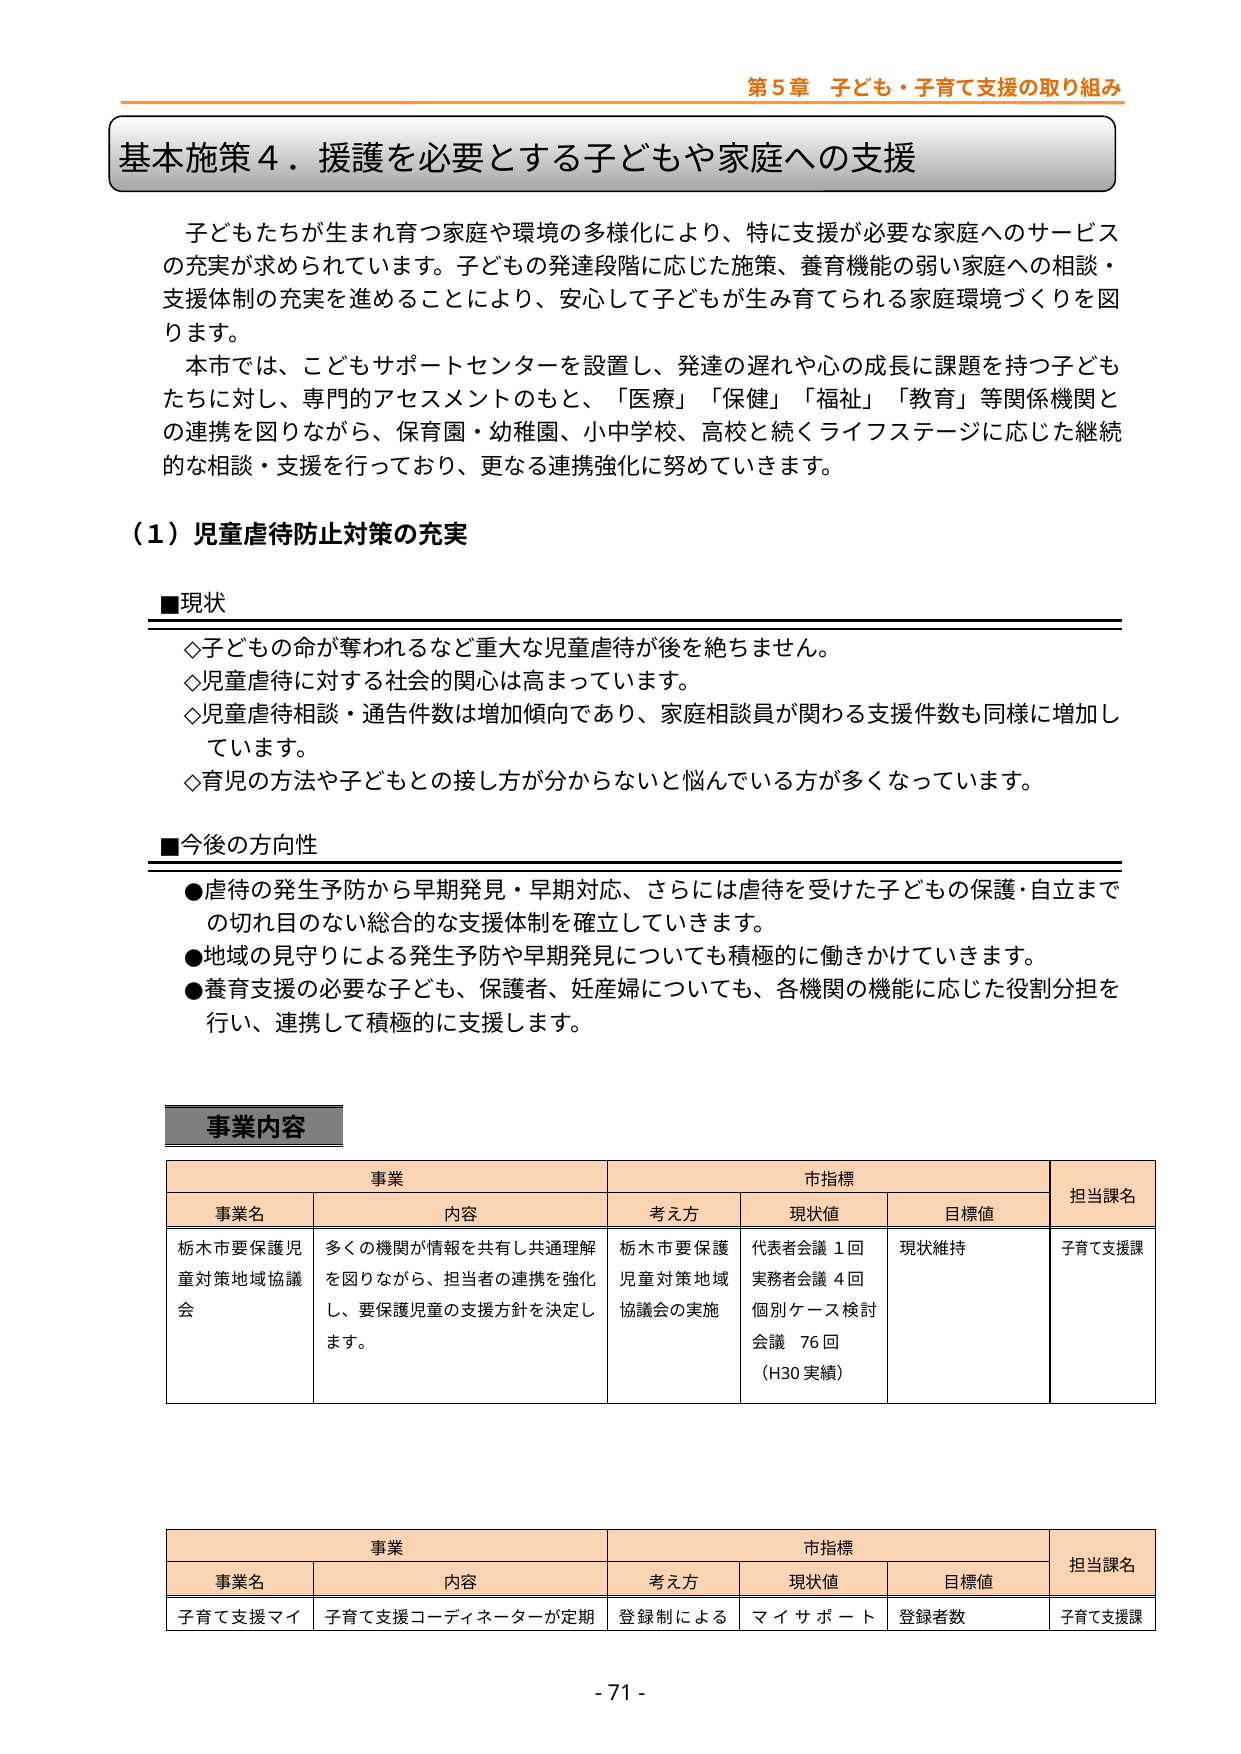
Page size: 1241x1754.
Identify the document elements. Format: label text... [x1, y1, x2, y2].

text ◇児童虐待に対する社会的関心は高まっています。 [184, 663, 1122, 696]
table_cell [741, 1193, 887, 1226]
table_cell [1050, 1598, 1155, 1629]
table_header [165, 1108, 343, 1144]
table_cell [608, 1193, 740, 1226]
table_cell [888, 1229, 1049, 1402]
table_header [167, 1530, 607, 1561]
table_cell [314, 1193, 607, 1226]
text 子どもたちが生まれ育つ家庭や環境の多様化により、特に支援が必要な家庭へのサービスの充実が求められています。子どもの発達段階に応じた施策、養育機能の弱い家庭への相談・支援体制の充実を進めることにより、安心して子どもが生み育てられる家庭環境づくりを図ります。 [162, 215, 1122, 348]
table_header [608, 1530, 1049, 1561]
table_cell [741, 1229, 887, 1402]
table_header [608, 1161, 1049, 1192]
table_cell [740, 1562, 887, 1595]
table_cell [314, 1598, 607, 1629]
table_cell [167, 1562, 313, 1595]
text （１）児童虐待防止対策の充実 [118, 515, 1122, 551]
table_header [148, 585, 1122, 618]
text 本市では、こどもサポートセンターを設置し、発達の遅れや心の成長に課題を持つ子どもたちに対し、専門的アセスメントのもと、「医療」「保健」「福祉」「教育」等関係機関との連携を図りながら、保育園・幼稚園、小中学校、高校と続くライフステージに応じた継続的な相談・支援を行っており、更なる連携強化に努めていきます。 [162, 348, 1122, 481]
text 基本施策４．援護を必要とする子どもや家庭への支援 [118, 131, 1122, 181]
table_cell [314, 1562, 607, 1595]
text ●地域の見守りによる発生予防や早期発見についても積極的に働きかけていきます。 [184, 938, 1122, 971]
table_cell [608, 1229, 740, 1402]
text ◇子どもの命が奪われるなど重大な児童虐待が後を絶ちません。 [184, 630, 1122, 663]
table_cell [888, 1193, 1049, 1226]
text ●虐待の発生予防から早期発見・早期対応、さらには虐待を受けた子どもの保護･自立までの切れ目のない総合的な支援体制を確立していきます。 [184, 872, 1122, 938]
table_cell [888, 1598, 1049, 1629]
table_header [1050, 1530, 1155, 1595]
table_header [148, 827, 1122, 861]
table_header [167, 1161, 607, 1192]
text ●養育支援の必要な子ども、保護者、妊産婦についても、各機関の機能に応じた役割分担を行い、連携して積極的に支援します。 [184, 971, 1122, 1038]
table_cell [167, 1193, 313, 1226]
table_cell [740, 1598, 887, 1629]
text ◇児童虐待相談・通告件数は増加傾向であり、家庭相談員が関わる支援件数も同様に増加しています。 [184, 696, 1122, 763]
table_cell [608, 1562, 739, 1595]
text ◇育児の方法や子どもとの接し方が分からないと悩んでいる方が多くなっています。 [184, 763, 1122, 796]
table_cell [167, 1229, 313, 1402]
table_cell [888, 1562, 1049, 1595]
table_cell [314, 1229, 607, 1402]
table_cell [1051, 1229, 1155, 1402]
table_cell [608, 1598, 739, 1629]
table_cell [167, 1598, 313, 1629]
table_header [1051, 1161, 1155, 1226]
